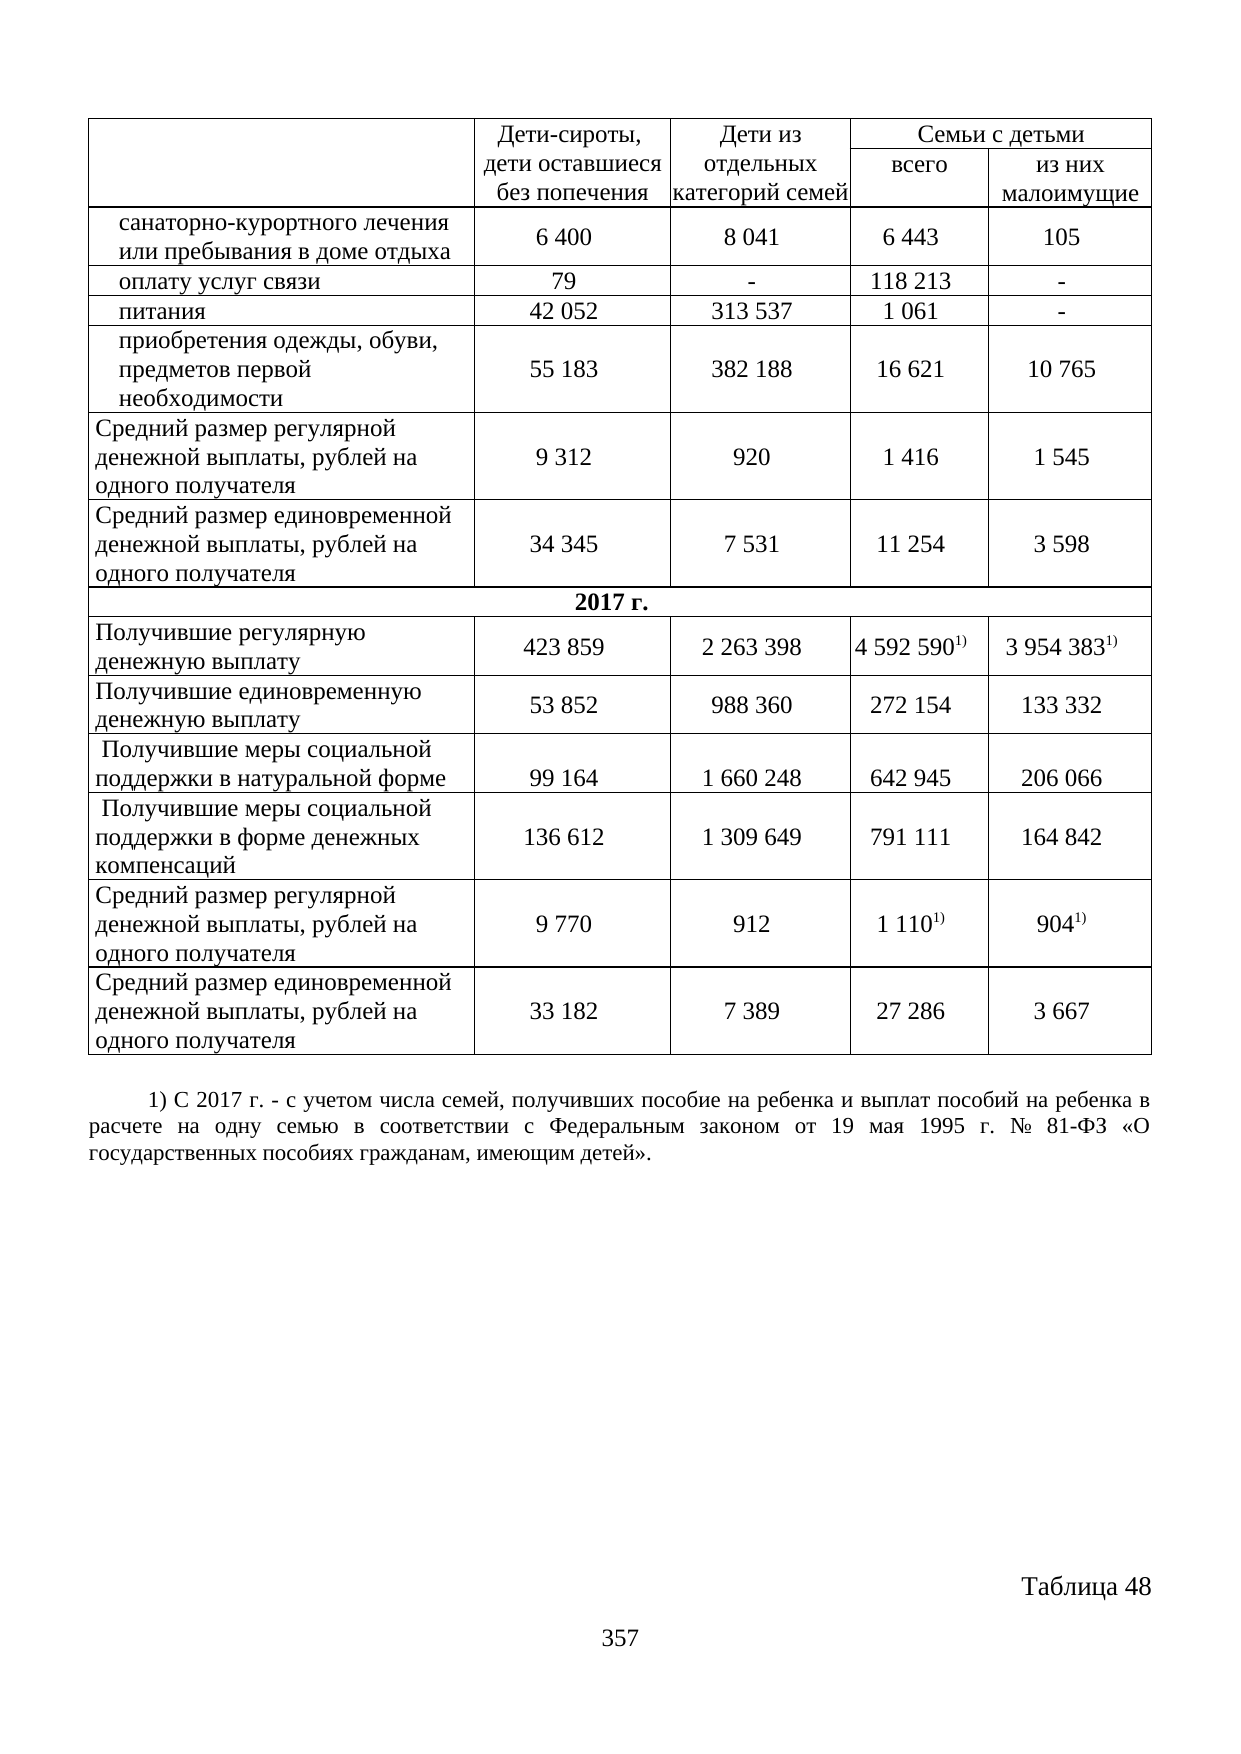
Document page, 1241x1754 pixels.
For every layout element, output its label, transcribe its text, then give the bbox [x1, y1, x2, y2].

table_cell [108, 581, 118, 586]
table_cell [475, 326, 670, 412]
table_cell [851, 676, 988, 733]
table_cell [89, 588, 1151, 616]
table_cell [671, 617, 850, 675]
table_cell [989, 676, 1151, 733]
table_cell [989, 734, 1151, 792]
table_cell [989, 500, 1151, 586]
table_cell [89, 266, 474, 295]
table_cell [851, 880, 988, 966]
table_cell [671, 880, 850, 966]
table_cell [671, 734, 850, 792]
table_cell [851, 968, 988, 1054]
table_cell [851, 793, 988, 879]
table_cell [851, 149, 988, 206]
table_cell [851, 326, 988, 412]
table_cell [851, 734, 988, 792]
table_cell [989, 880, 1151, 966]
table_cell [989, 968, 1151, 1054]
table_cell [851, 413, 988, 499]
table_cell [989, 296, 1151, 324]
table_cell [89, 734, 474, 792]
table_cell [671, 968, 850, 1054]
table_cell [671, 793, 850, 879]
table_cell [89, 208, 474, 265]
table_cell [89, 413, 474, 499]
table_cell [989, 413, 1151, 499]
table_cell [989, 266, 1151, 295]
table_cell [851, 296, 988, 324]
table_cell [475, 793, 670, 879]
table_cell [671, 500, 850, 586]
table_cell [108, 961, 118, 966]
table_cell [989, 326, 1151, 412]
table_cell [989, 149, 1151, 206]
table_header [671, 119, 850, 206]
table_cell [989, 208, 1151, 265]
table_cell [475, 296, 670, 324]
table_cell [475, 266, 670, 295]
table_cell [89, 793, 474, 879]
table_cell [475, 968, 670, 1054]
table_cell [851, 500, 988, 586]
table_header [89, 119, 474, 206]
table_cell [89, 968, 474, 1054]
text 1) С 2017 г. - с учетом числа семей, получивших пособие на ребенка и выплат пособий на ребенка в расчете на одну семью в соответствии с Федеральным законом от 19 мая 1995 г. № 81-ФЗ «О государственных пособиях гражданам, имеющим детей». [89, 1086, 1152, 1165]
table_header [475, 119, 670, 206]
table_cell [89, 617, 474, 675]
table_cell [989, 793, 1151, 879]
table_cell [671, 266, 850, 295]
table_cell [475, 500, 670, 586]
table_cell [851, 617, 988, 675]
text Таблица 48 [89, 1570, 1152, 1601]
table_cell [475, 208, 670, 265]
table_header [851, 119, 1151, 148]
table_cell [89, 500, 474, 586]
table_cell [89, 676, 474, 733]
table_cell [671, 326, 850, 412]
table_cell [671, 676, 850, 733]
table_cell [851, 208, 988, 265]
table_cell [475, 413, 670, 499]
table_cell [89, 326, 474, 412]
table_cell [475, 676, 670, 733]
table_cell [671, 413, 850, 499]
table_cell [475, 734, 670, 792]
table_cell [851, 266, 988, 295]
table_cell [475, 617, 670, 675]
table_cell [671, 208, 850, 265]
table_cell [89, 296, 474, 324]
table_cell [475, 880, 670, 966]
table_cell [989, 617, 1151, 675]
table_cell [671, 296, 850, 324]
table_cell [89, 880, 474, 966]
